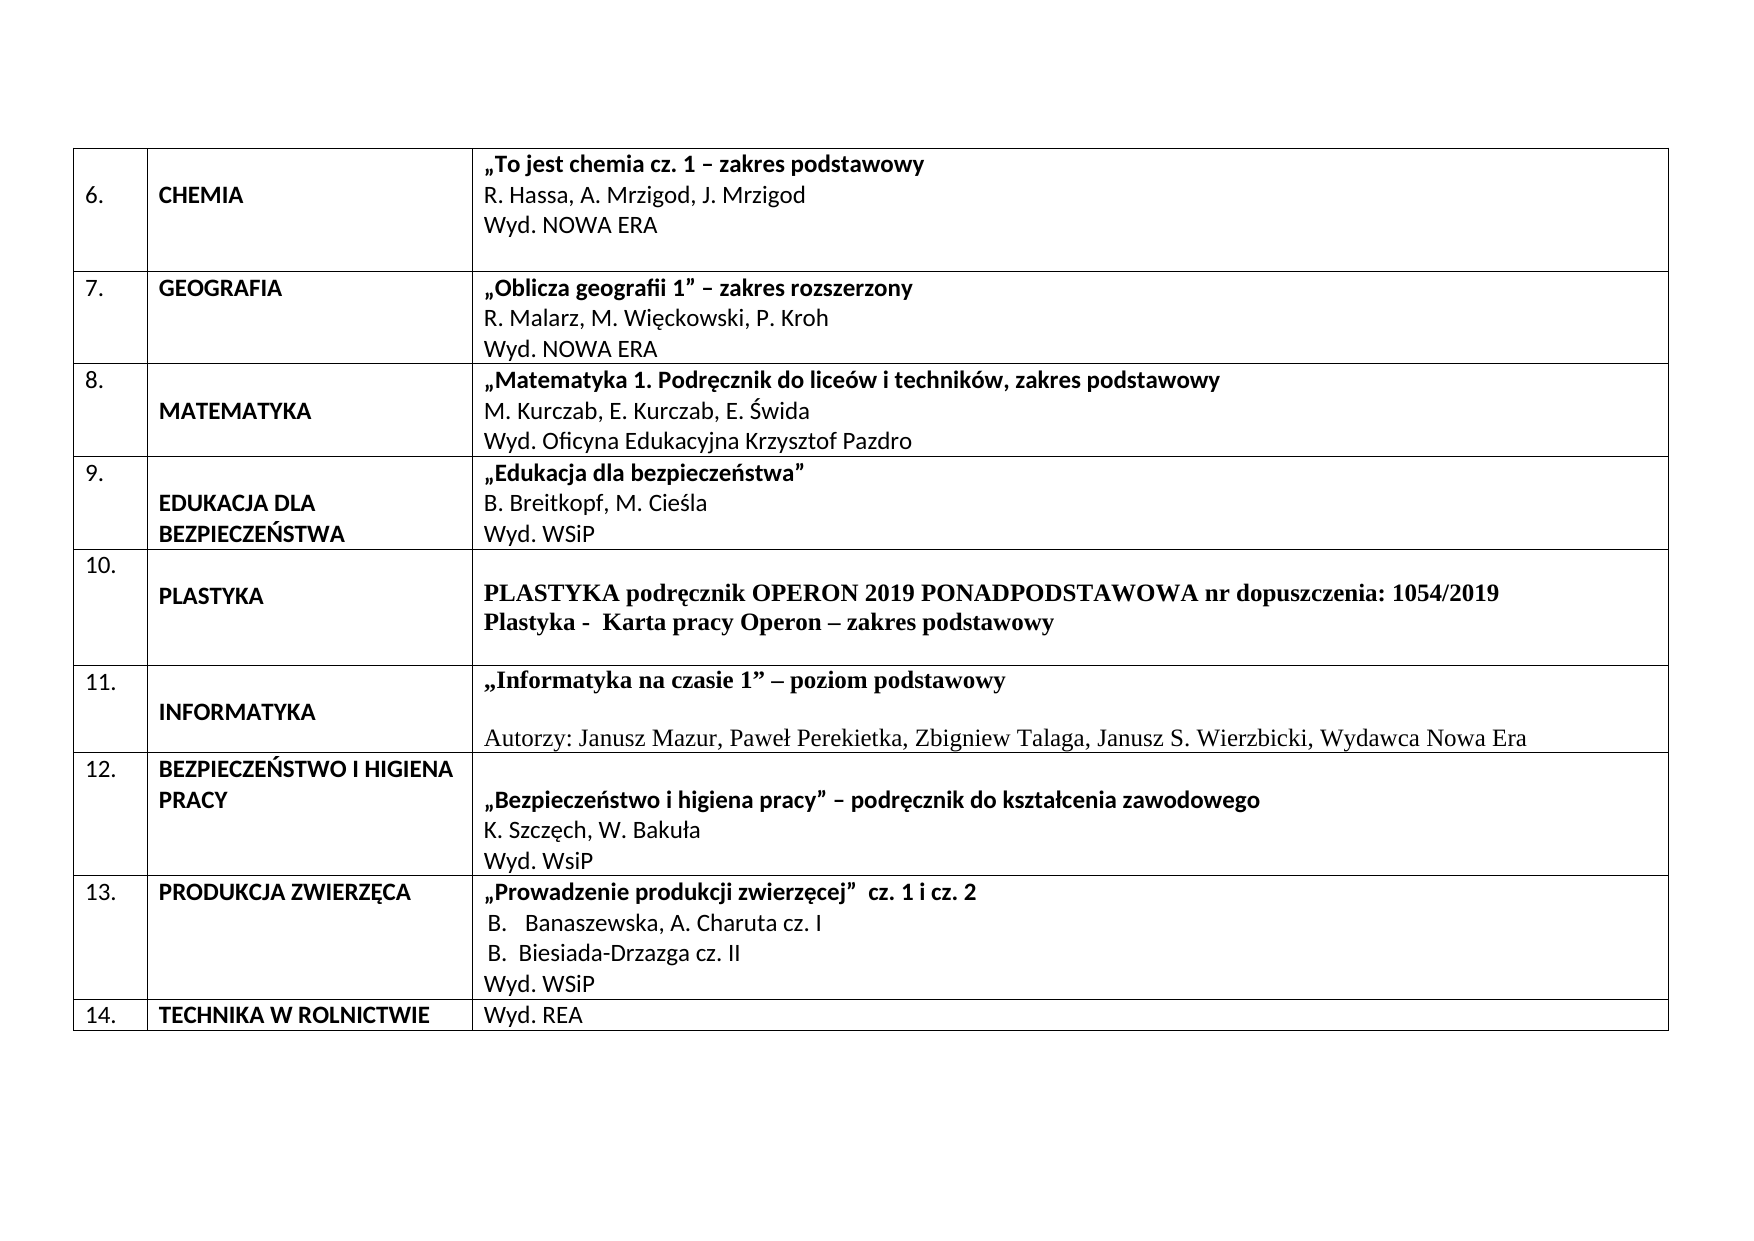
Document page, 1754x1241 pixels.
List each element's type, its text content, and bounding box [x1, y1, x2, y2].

table_cell MATEMATYKA [148, 364, 472, 456]
table_cell GEOGRAFIA [148, 272, 472, 363]
table_cell BEZPIECZEŃSTWO I HIGIENA PRACY [148, 753, 472, 875]
table_cell TECHNIKA W ROLNICTWIE [148, 1000, 472, 1030]
table_cell INFORMATYKA [148, 666, 472, 752]
table_cell „Edukacja dla bezpieczeństwa” B. Breitkopf, M. Cieśla Wyd. WSiP [473, 457, 1668, 548]
table_cell 14. [74, 1000, 147, 1030]
table_cell EDUKACJA DLA BEZPIECZEŃSTWA [148, 457, 472, 548]
table_cell PLASTYKA [148, 550, 472, 664]
table_cell 7. [74, 272, 147, 363]
table_cell 11. [74, 666, 147, 752]
table_cell PRODUKCJA ZWIERZĘCA [148, 876, 472, 998]
table_cell 13. [74, 876, 147, 998]
table_cell Wyd. REA [473, 1000, 1668, 1030]
table_cell 6. [74, 149, 147, 271]
table_cell PLASTYKA podręcznik OPERON 2019 PONADPODSTAWOWA nr dopuszczenia: 1054/2019 Plastyka - Karta pracy Operon – zakres podstawowy [473, 550, 1668, 664]
table_cell „Prowadzenie produkcji zwierzęcej” cz. 1 i cz. 2 Banaszewska, A. Charuta cz. I B. Biesiada-Drzazga cz. II Wyd. WSiP [473, 876, 1668, 998]
table_cell 8. [74, 364, 147, 456]
table_cell „Oblicza geografii 1” – zakres rozszerzony R. Malarz, M. Więckowski, P. Kroh Wyd. NOWA ERA [473, 272, 1668, 363]
table_cell „To jest chemia cz. 1 – zakres podstawowy R. Hassa, A. Mrzigod, J. Mrzigod Wyd. NOWA ERA [473, 149, 1668, 271]
table_cell „Bezpieczeństwo i higiena pracy” – podręcznik do kształcenia zawodowego K. Szczęch, W. Bakuła Wyd. WsiP [473, 753, 1668, 875]
table_cell „Informatyka na czasie 1” – poziom podstawowy Autorzy: Janusz Mazur, Paweł Perekietka, Zbigniew Talaga, Janusz S. Wierzbicki, Wydawca Nowa Era [473, 666, 1668, 752]
table_cell CHEMIA [148, 149, 472, 271]
table_cell 12. [74, 753, 147, 875]
table_cell 10. [74, 550, 147, 664]
table_cell 9. [74, 457, 147, 548]
table_cell „Matematyka 1. Podręcznik do liceów i techników, zakres podstawowy M. Kurczab, E. Kurczab, E. Świda Wyd. Oficyna Edukacyjna Krzysztof Pazdro [473, 364, 1668, 456]
